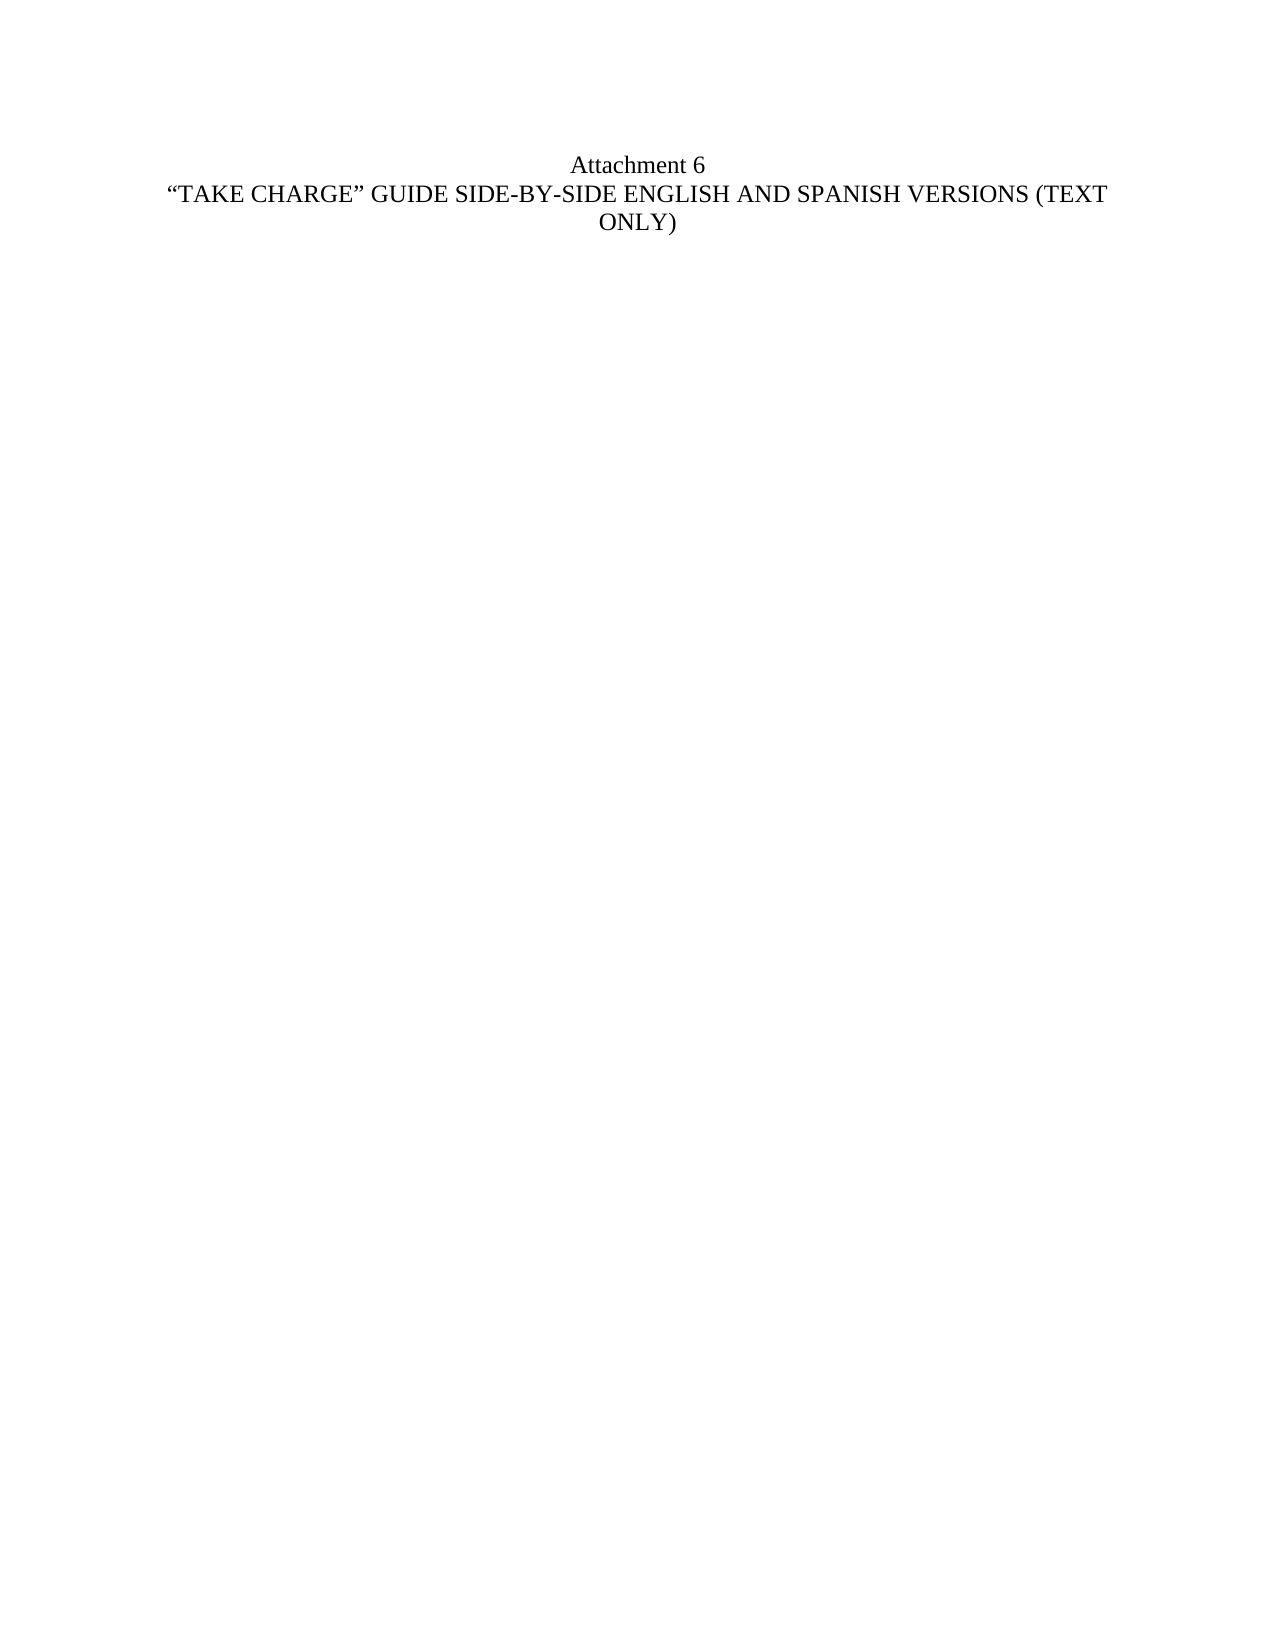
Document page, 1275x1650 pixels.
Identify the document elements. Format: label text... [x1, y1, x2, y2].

text “TAKE CHARGE” GUIDE SIDE-BY-SIDE ENGLISH AND SPANISH VERSIONS (TEXT ONLY) [150, 179, 1125, 236]
text Attachment 6 [150, 150, 1125, 179]
